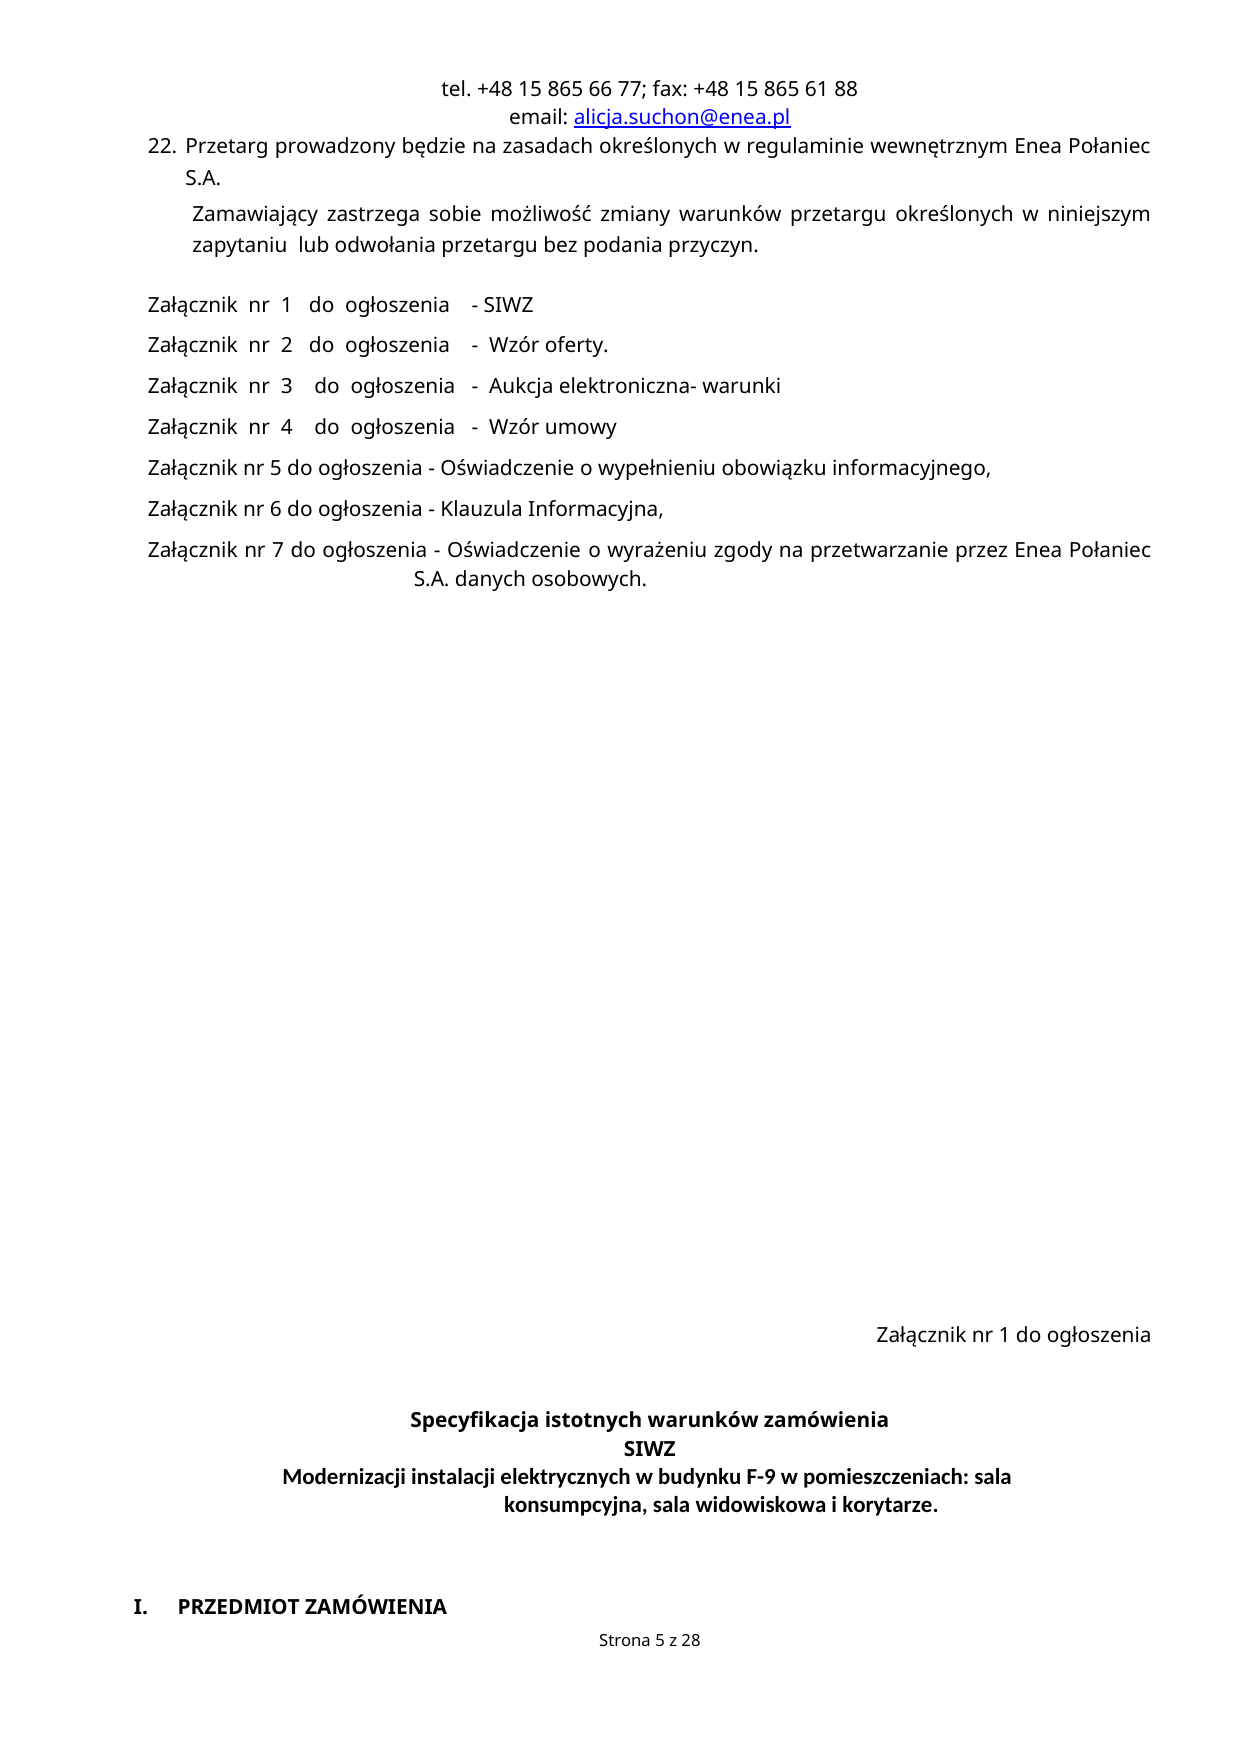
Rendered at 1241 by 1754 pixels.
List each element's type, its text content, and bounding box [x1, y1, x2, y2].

text Załącznik nr 6 do ogłoszenia - Klauzula Informacyjna, [148, 494, 1152, 523]
list Zamawiający zastrzega sobie możliwość zmiany warunków przetargu określonych w niniejszym zapytaniu lub odwołania przetargu bez podania przyczyn. [192, 196, 1152, 258]
list Załącznik nr 2 do ogłoszenia - Wzór oferty. [148, 331, 1152, 359]
list Załącznik nr 1 do ogłoszenia - SIWZ [148, 290, 1152, 318]
text Specyfikacja istotnych warunków zamówienia [148, 1406, 1152, 1434]
text Załącznik nr 7 do ogłoszenia - Oświadczenie o wyrażeniu zgody na przetwarzanie przez Enea Połaniec S.A. danych osobowych. [148, 535, 1152, 592]
list Przetarg prowadzony będzie na zasadach określonych w regulaminie wewnętrznym Enea Połaniec S.A. [148, 131, 1152, 192]
list Załącznik nr 4 do ogłoszenia - Wzór umowy [148, 412, 1152, 441]
list Załącznik nr 3 do ogłoszenia - Aukcja elektroniczna- warunki [148, 372, 1152, 400]
text email: alicja.suchon@enea.pl [148, 102, 1152, 131]
text Załącznik nr 5 do ogłoszenia - Oświadczenie o wypełnieniu obowiązku informacyjnego, [148, 453, 1152, 482]
list PRZEDMIOT ZAMÓWIENIA [148, 1588, 1152, 1620]
text Załącznik nr 1 do ogłoszenia [148, 1321, 1152, 1349]
text tel. +48 15 865 66 77; fax: +48 15 865 61 88 [148, 74, 1152, 102]
text Modernizacji instalacji elektrycznych w budynku F-9 w pomieszczeniach: sala konsumpcyjna, sala widowiskowa i korytarze. [148, 1462, 1152, 1518]
text SIWZ [148, 1434, 1152, 1462]
